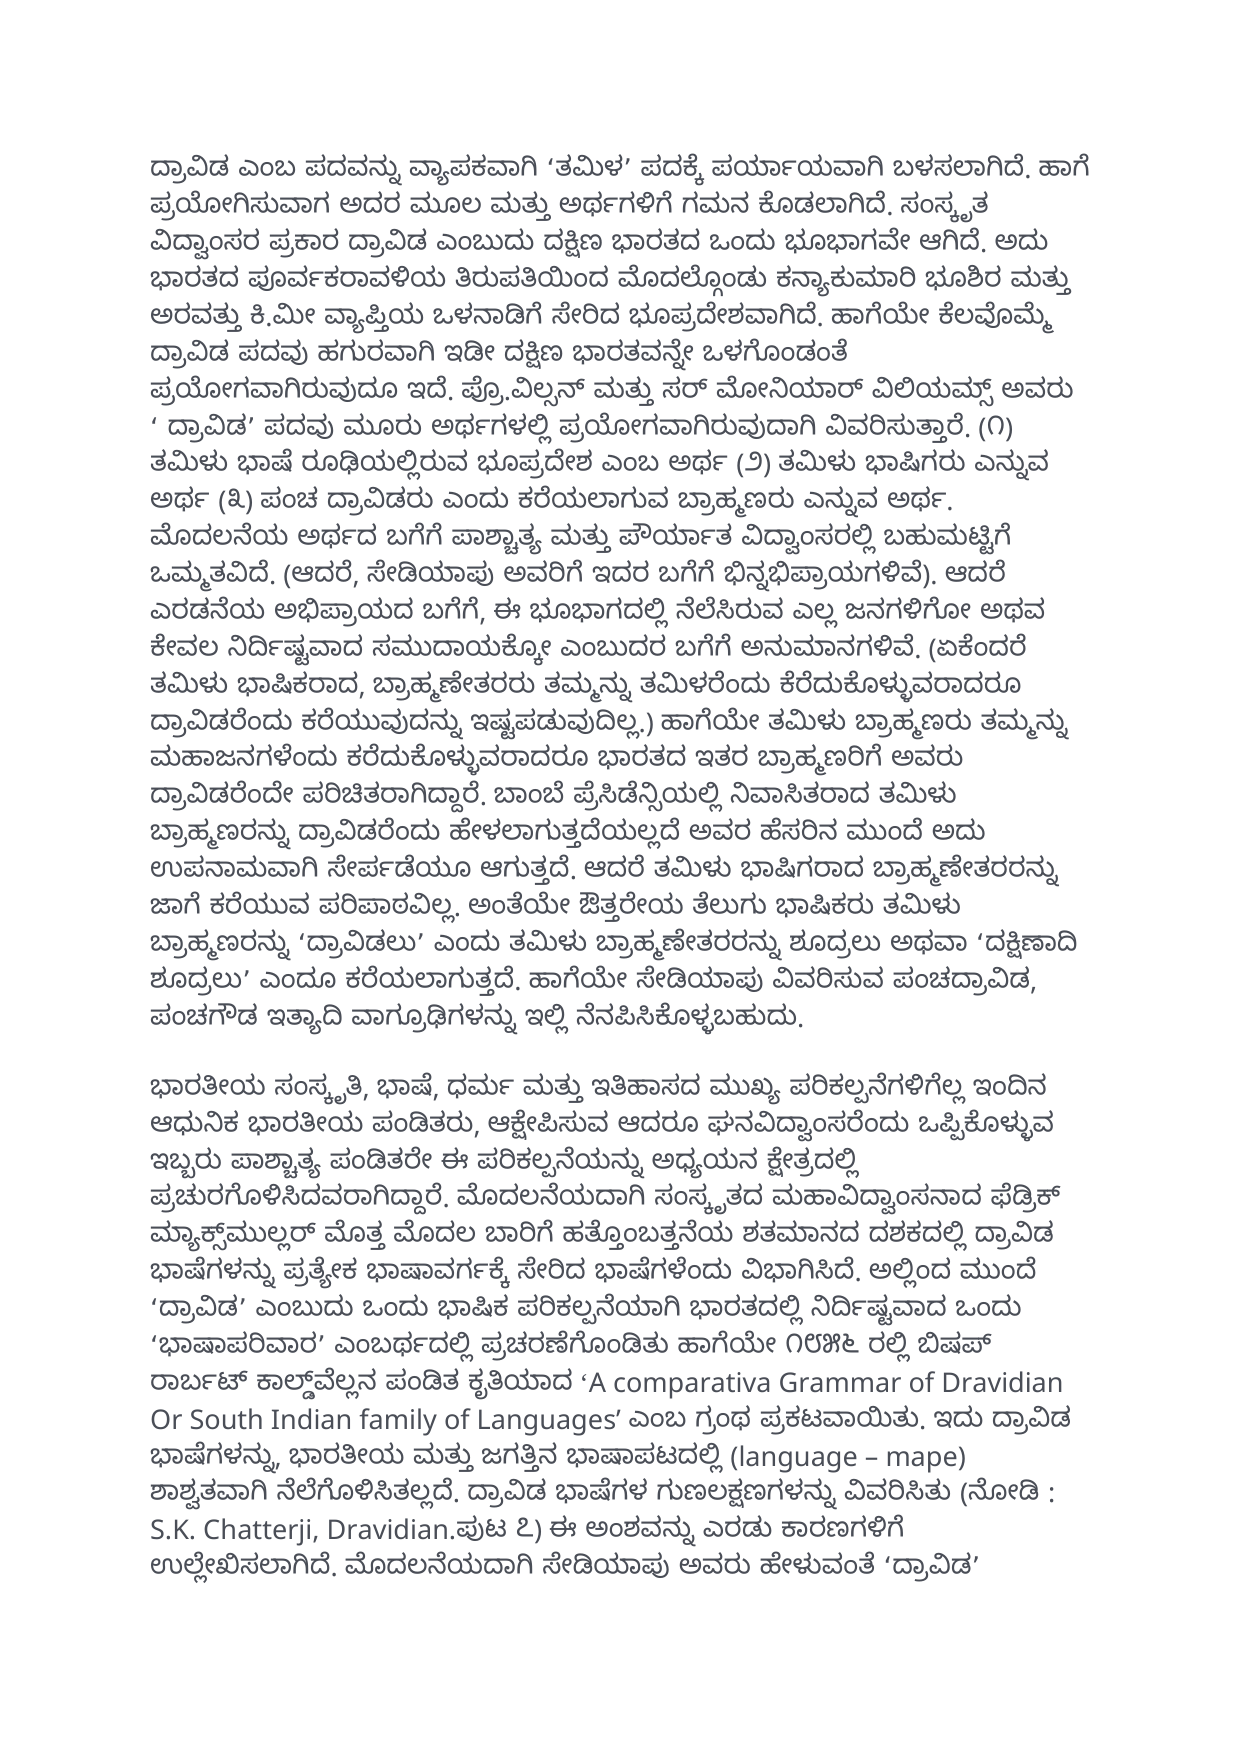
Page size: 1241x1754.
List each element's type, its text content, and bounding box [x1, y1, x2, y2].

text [150, 1068, 1090, 1584]
text ದ್ರಾವಿಡ ಎಂಬ ಪದವನ್ನು ವ್ಯಾಪಕವಾಗಿ ‘ತಮಿಳ’ ಪದಕ್ಕೆ ಪರ್ಯಾಯವಾಗಿ ಬಳಸಲಾಗಿದೆ. ಹಾಗೆ ಪ್ರಯೋಗಿಸುವಾಗ ಅದರ ಮೂಲ ಮತ್ತು ಅರ್ಥಗಳಿಗೆ ಗಮನ ಕೊಡಲಾಗಿದೆ. ಸಂಸ್ಕೃತ ವಿದ್ವಾಂಸರ ಪ್ರಕಾರ ದ್ರಾವಿಡ ಎಂಬುದು ದಕ್ಷಿಣ ಭಾರತದ ಒಂದು ಭೂಭಾಗವೇ ಆಗಿದೆ. ಅದು ಭಾರತದ ಪೂರ್ವಕರಾವಳಿಯ ತಿರುಪತಿಯಿಂದ ಮೊದಲ್ಗೊಂಡು ಕನ್ಯಾಕುಮಾರಿ ಭೂಶಿರ ಮತ್ತು ಅರವತ್ತು ಕಿ.ಮೀ ವ್ಯಾಪ್ತಿಯ ಒಳನಾಡಿಗೆ ಸೇರಿದ ಭೂಪ್ರದೇಶವಾಗಿದೆ. ಹಾಗೆಯೇ ಕೆಲವೊಮ್ಮೆ ದ್ರಾವಿಡ ಪದವು ಹಗುರವಾಗಿ ಇಡೀ ದಕ್ಷಿಣ ಭಾರತವನ್ನೇ ಒಳಗೊಂಡಂತೆ ಪ್ರಯೋಗವಾಗಿರುವುದೂ ಇದೆ. ಪ್ರೊ.ವಿಲ್ಸನ್ ಮತ್ತು ಸರ್ ಮೋನಿಯಾರ್ ವಿಲಿಯಮ್ಸ್ ಅವರು ‘ ದ್ರಾವಿಡ’ ಪದವು ಮೂರು ಅರ್ಥಗಳಲ್ಲಿ ಪ್ರಯೋಗವಾಗಿರುವುದಾಗಿ ವಿವರಿಸುತ್ತಾರೆ. (೧) ತಮಿಳು ಭಾಷೆ ರೂಢಿಯಲ್ಲಿರುವ ಭೂಪ್ರದೇಶ ಎಂಬ ಅರ್ಥ (೨) ತಮಿಳು ಭಾಷಿಗರು ಎನ್ನುವ ಅರ್ಥ (೩) ಪಂಚ ದ್ರಾವಿಡರು ಎಂದು ಕರೆಯಲಾಗುವ ಬ್ರಾಹ್ಮಣರು ಎನ್ನುವ ಅರ್ಥ. ಮೊದಲನೆಯ ಅರ್ಥದ ಬಗೆಗೆ ಪಾಶ್ಚಾತ್ಯ ಮತ್ತು ಪೌರ್ಯಾತ ವಿದ್ವಾಂಸರಲ್ಲಿ ಬಹುಮಟ್ಟಿಗೆ ಒಮ್ಮತವಿದೆ. (ಆದರೆ, ಸೇಡಿಯಾಪು ಅವರಿಗೆ ಇದರ ಬಗೆಗೆ ಭಿನ್ನಭಿಪ್ರಾಯಗಳಿವೆ). ಆದರೆ ಎರಡನೆಯ ಅಭಿಪ್ರಾಯದ ಬಗೆಗೆ, ಈ ಭೂಭಾಗದಲ್ಲಿ ನೆಲೆಸಿರುವ ಎಲ್ಲ ಜನಗಳಿಗೋ ಅಥವ ಕೇವಲ ನಿರ್ದಿಷ್ಟವಾದ ಸಮುದಾಯಕ್ಕೋ ಎಂಬುದರ ಬಗೆಗೆ ಅನುಮಾನಗಳಿವೆ. (ಏಕೆಂದರೆ ತಮಿಳು ಭಾಷಿಕರಾದ, ಬ್ರಾಹ್ಮಣೇತರರು ತಮ್ಮನ್ನು ತಮಿಳರೆಂದು ಕೆರೆದುಕೊಳ್ಳುವರಾದರೂ ದ್ರಾವಿಡರೆಂದು ಕರೆಯುವುದನ್ನು ಇಷ್ಟಪಡುವುದಿಲ್ಲ.) ಹಾಗೆಯೇ ತಮಿಳು ಬ್ರಾಹ್ಮಣರು ತಮ್ಮನ್ನು ಮಹಾಜನಗಳೆಂದು ಕರೆದುಕೊಳ್ಳುವರಾದರೂ ಭಾರತದ ಇತರ ಬ್ರಾಹ್ಮಣರಿಗೆ ಅವರು ದ್ರಾವಿಡರೆಂದೇ ಪರಿಚಿತರಾಗಿದ್ದಾರೆ. ಬಾಂಬೆ ಪ್ರೆಸಿಡೆನ್ಸಿಯಲ್ಲಿ ನಿವಾಸಿತರಾದ ತಮಿಳು ಬ್ರಾಹ್ಮಣರನ್ನು ದ್ರಾವಿಡರೆಂದು ಹೇಳಲಾಗುತ್ತದೆಯಲ್ಲದೆ ಅವರ ಹೆಸರಿನ ಮುಂದೆ ಅದು ಉಪನಾಮವಾಗಿ ಸೇರ್ಪಡೆಯೂ ಆಗುತ್ತದೆ. ಆದರೆ ತಮಿಳು ಭಾಷಿಗರಾದ ಬ್ರಾಹ್ಮಣೇತರರನ್ನು ಜಾಗೆ ಕರೆಯುವ ಪರಿಪಾಠವಿಲ್ಲ. ಅಂತೆಯೇ ಔತ್ತರೇಯ ತೆಲುಗು ಭಾಷಿಕರು ತಮಿಳು ಬ್ರಾಹ್ಮಣರನ್ನು ‘ದ್ರಾವಿಡಲು’ ಎಂದು ತಮಿಳು ಬ್ರಾಹ್ಮಣೇತರರನ್ನು ಶೂದ್ರಲು ಅಥವಾ ‘ದಕ್ಷಿಣಾದಿ ಶೂದ್ರಲು’ ಎಂದೂ ಕರೆಯಲಾಗುತ್ತದೆ. ಹಾಗೆಯೇ ಸೇಡಿಯಾಪು ವಿವರಿಸುವ ಪಂಚದ್ರಾವಿಡ, ಪಂಚಗೌಡ ಇತ್ಯಾದಿ ವಾಗ್ರೂಢಿಗಳನ್ನು ಇಲ್ಲಿ ನೆನಪಿಸಿಕೊಳ್ಳಬಹುದು. [150, 150, 1090, 1035]
